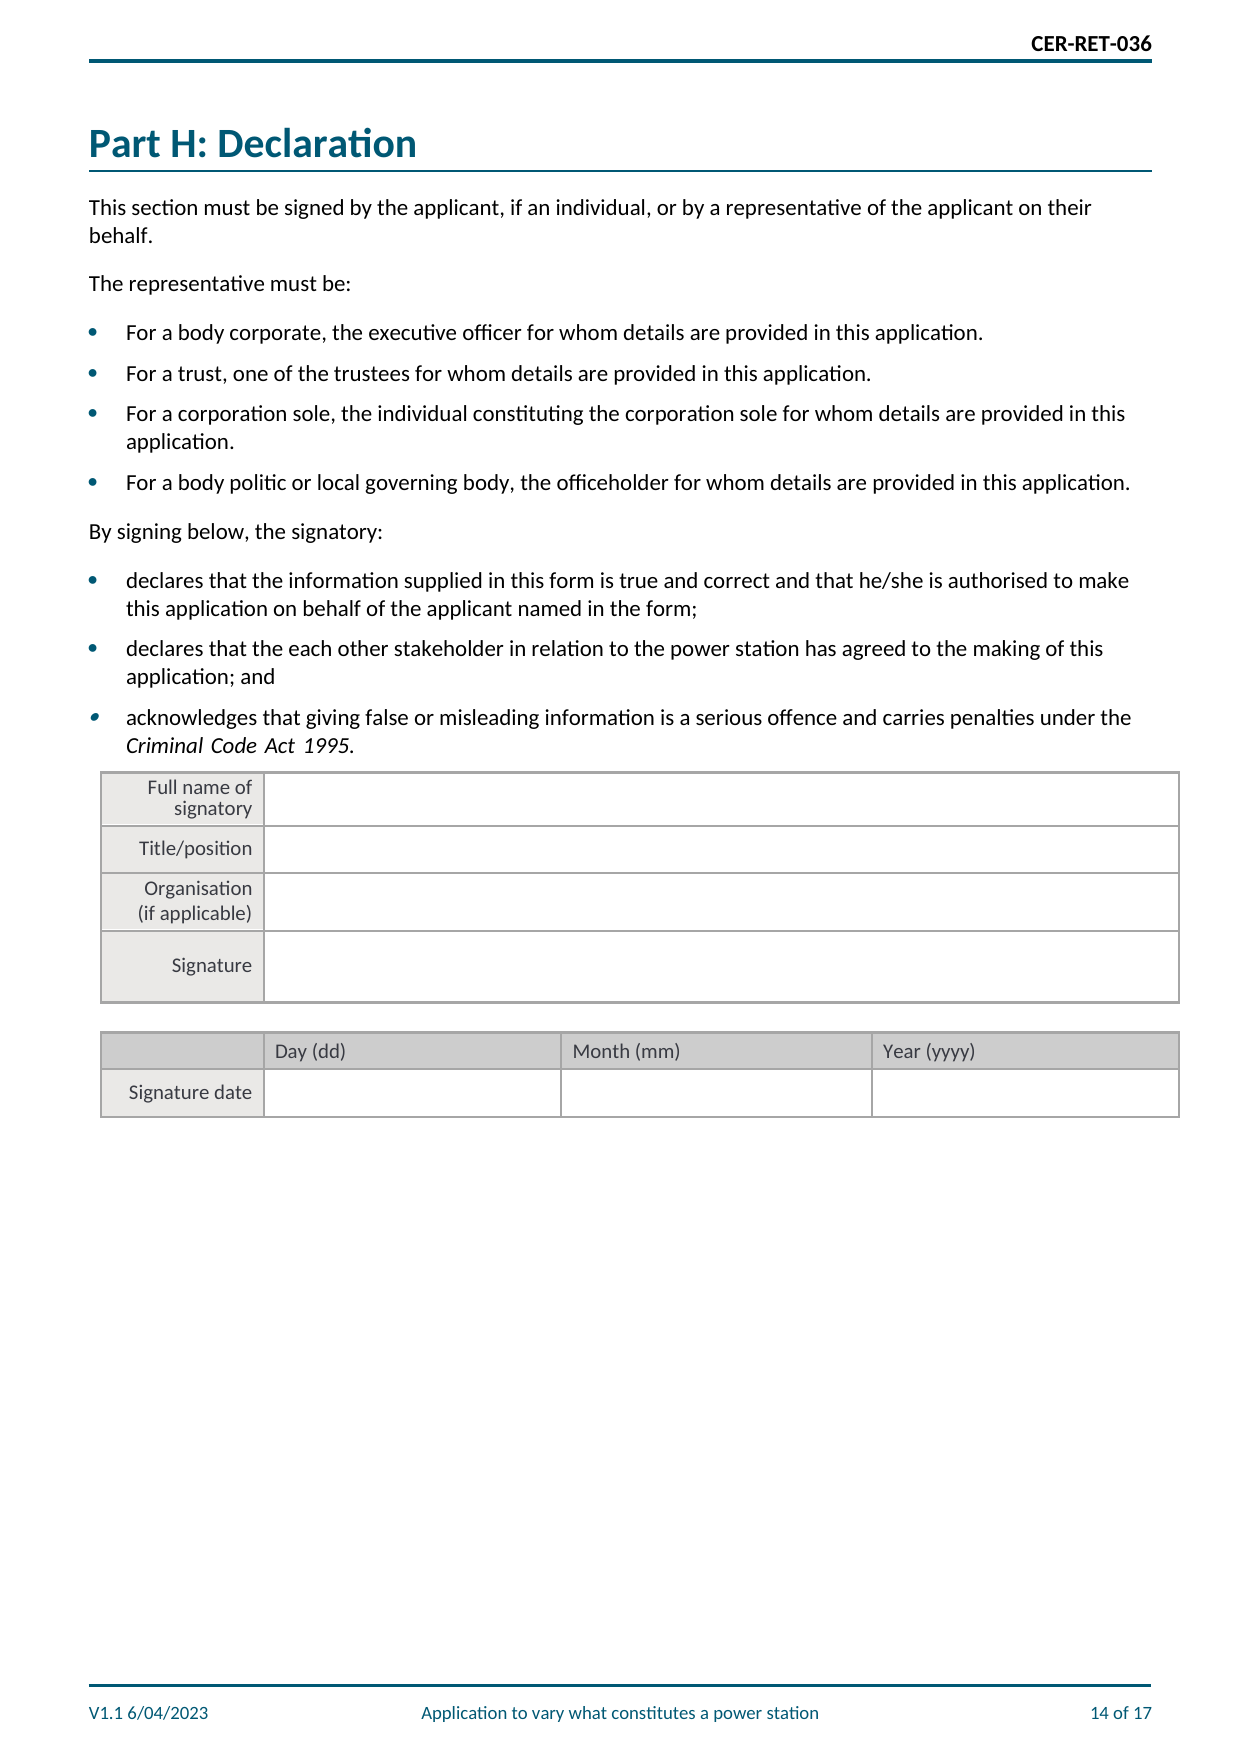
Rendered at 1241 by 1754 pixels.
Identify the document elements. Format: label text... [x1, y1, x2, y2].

text declares that the information supplied in this form is true and correct and that he/she is authorised to make this application on behalf of the applicant named in the form; [89, 566, 1152, 622]
table_cell Signature date [102, 1070, 263, 1116]
table_header [265, 774, 1178, 824]
text acknowledges that giving false or misleading information is a serious offence and carries penalties under the Criminal Code Act 1995. [89, 703, 1152, 759]
table_header Month (mm) [562, 1034, 871, 1068]
table_cell [873, 1070, 1178, 1116]
text The representative must be: [89, 269, 1152, 298]
table_cell [265, 932, 1178, 1001]
text For a corporation sole, the individual constituting the corporation sole for whom details are provided in this application. [89, 399, 1152, 456]
table_cell Title/position [102, 827, 263, 872]
text For a body politic or local governing body, the officeholder for whom details are provided in this application. [89, 468, 1152, 496]
text declares that the each other stakeholder in relation to the power station has agreed to the making of this application; and [89, 634, 1152, 690]
table_cell Organisation (if applicable) [102, 874, 263, 929]
text This section must be signed by the applicant, if an individual, or by a representative of the applicant on their behalf. [89, 193, 1152, 249]
table_cell [265, 874, 1178, 929]
table_header Year (yyyy) [873, 1034, 1178, 1068]
table_header Day (dd) [265, 1034, 560, 1068]
picture [1102, 1710, 1108, 1719]
table_cell [265, 827, 1178, 872]
text By signing below, the signatory: [89, 517, 1152, 545]
picture [511, 1707, 517, 1716]
text For a trust, one of the trustees for whom details are provided in this application. [89, 359, 1152, 387]
table_cell [562, 1070, 871, 1116]
table_cell [265, 1070, 560, 1116]
table_header Full name of signatory [102, 774, 263, 824]
table_header [102, 1034, 263, 1068]
table_cell Signature [102, 932, 263, 1001]
subtitle Part H: Declaration [89, 117, 1152, 170]
text For a body corporate, the executive officer for whom details are provided in this application. [89, 318, 1152, 346]
picture [442, 1710, 446, 1722]
